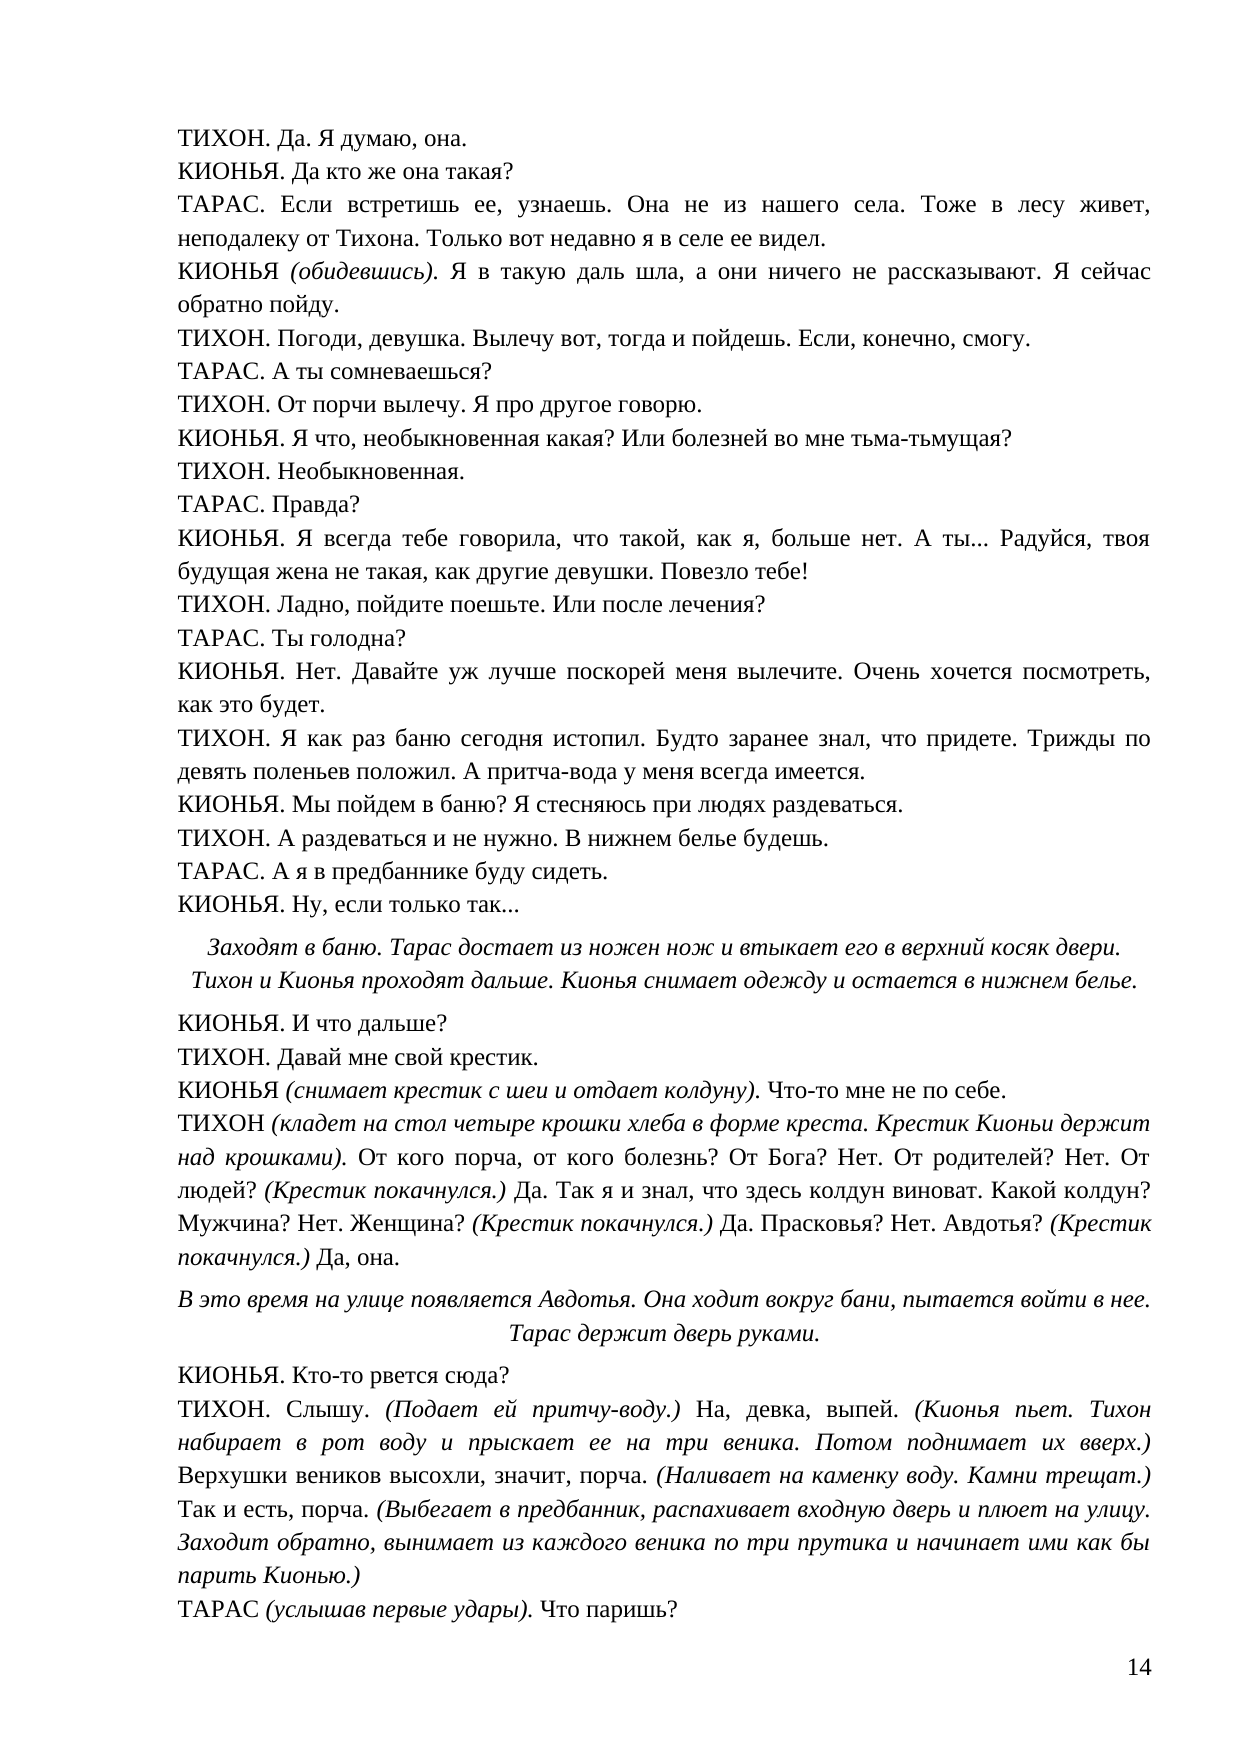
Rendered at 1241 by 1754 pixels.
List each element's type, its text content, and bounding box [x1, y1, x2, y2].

text КИОНЬЯ. Ну, если только так... [177, 885, 1152, 918]
text ТАРАС (услышав первые удары). Что паришь? [177, 1589, 1152, 1623]
text КИОНЬЯ. Я что, необыкновенная какая? Или болезней во мне тьма-тьмущая? [177, 418, 1152, 451]
text ТАРАС. А ты сомневаешься? [177, 351, 1152, 385]
text КИОНЬЯ (обидевшись). Я в такую даль шла, а они ничего не рассказывают. Я сейчас обратно пойду. [177, 251, 1152, 318]
text ТИХОН. Слышу. (Подает ей притчу-воду.) На, девка, выпей. (Кионья пьет. Тихон набирает в рот воду и прыскает ее на три веника. Потом поднимает их вверх.) Верхушки веников высохли, значит, порча. (Наливает на каменку воду. Камни трещат.) Так и есть, порча. (Выбегает в предбанник, распахивает входную дверь и плюет на улицу. Заходит обратно, вынимает из каждого веника по три прутика и начинает ими как бы парить Кионью.) [177, 1389, 1152, 1589]
text ТИХОН. Ладно, пойдите поешьте. Или после лечения? [177, 585, 1152, 618]
text КИОНЬЯ. Я всегда тебе говорила, что такой, как я, больше нет. А ты... Радуйся, твоя будущая жена не такая, как другие девушки. Повезло тебе! [177, 518, 1152, 585]
text ТАРАС. А я в предбаннике буду сидеть. [177, 851, 1152, 885]
text ТИХОН. Я как раз баню сегодня истопил. Будто заранее знал, что придете. Трижды по девять поленьев положил. А притча-вода у меня всегда имеется. [177, 718, 1152, 785]
text ТИХОН (кладет на стол четыре крошки хлеба в форме креста. Крестик Кионьи держит над крошками). От кого порча, от кого болезнь? От Бога? Нет. От родителей? Нет. От людей? (Крестик покачнулся.) Да. Так я и знал, что здесь колдун виноват. Какой колдун? Мужчина? Нет. Женщина? (Крестик покачнулся.) Да. Прасковья? Нет. Авдотья? (Крестик покачнулся.) Да, она. [177, 1104, 1152, 1270]
text КИОНЬЯ. Кто-то рвется сюда? [177, 1356, 1152, 1389]
text ТАРАС. Если встретишь ее, узнаешь. Она не из нашего села. Тоже в лесу живет, неподалеку от Тихона. Только вот недавно я в селе ее видел. [177, 185, 1152, 251]
text ТИХОН. А раздеваться и не нужно. В нижнем белье будешь. [177, 818, 1152, 851]
text ТАРАС. Ты голодна? [177, 618, 1152, 651]
text ТИХОН. Необыкновенная. [177, 451, 1152, 485]
text КИОНЬЯ. Да кто же она такая? [177, 151, 1152, 185]
text КИОНЬЯ. Нет. Давайте уж лучше поскорей меня вылечите. Очень хочется посмотреть, как это будет. [177, 651, 1152, 718]
text ТИХОН. От порчи вылечу. Я про другое говорю. [177, 385, 1152, 418]
text КИОНЬЯ (снимает крестик с шеи и отдает колдуну). Что-то мне не по себе. [177, 1070, 1152, 1104]
text КИОНЬЯ. И что дальше? [177, 1004, 1152, 1037]
text В это время на улице появляется Авдотья. Она ходит вокруг бани, пытается войти в нее. Тарас держит дверь руками. [177, 1280, 1152, 1347]
text ТИХОН. Да. Я думаю, она. [177, 118, 1152, 151]
text ТАРАС. Правда? [177, 485, 1152, 518]
text ТИХОН. Погоди, девушка. Вылечу вот, тогда и пойдешь. Если, конечно, смогу. [177, 318, 1152, 351]
text Заходят в баню. Тарас достает из ножен нож и втыкает его в верхний косяк двери. Тихон и Кионья проходят дальше. Кионья снимает одежду и остается в нижнем белье. [177, 928, 1152, 994]
text ТИХОН. Давай мне свой крестик. [177, 1037, 1152, 1070]
text КИОНЬЯ. Мы пойдем в баню? Я стесняюсь при людях раздеваться. [177, 785, 1152, 818]
